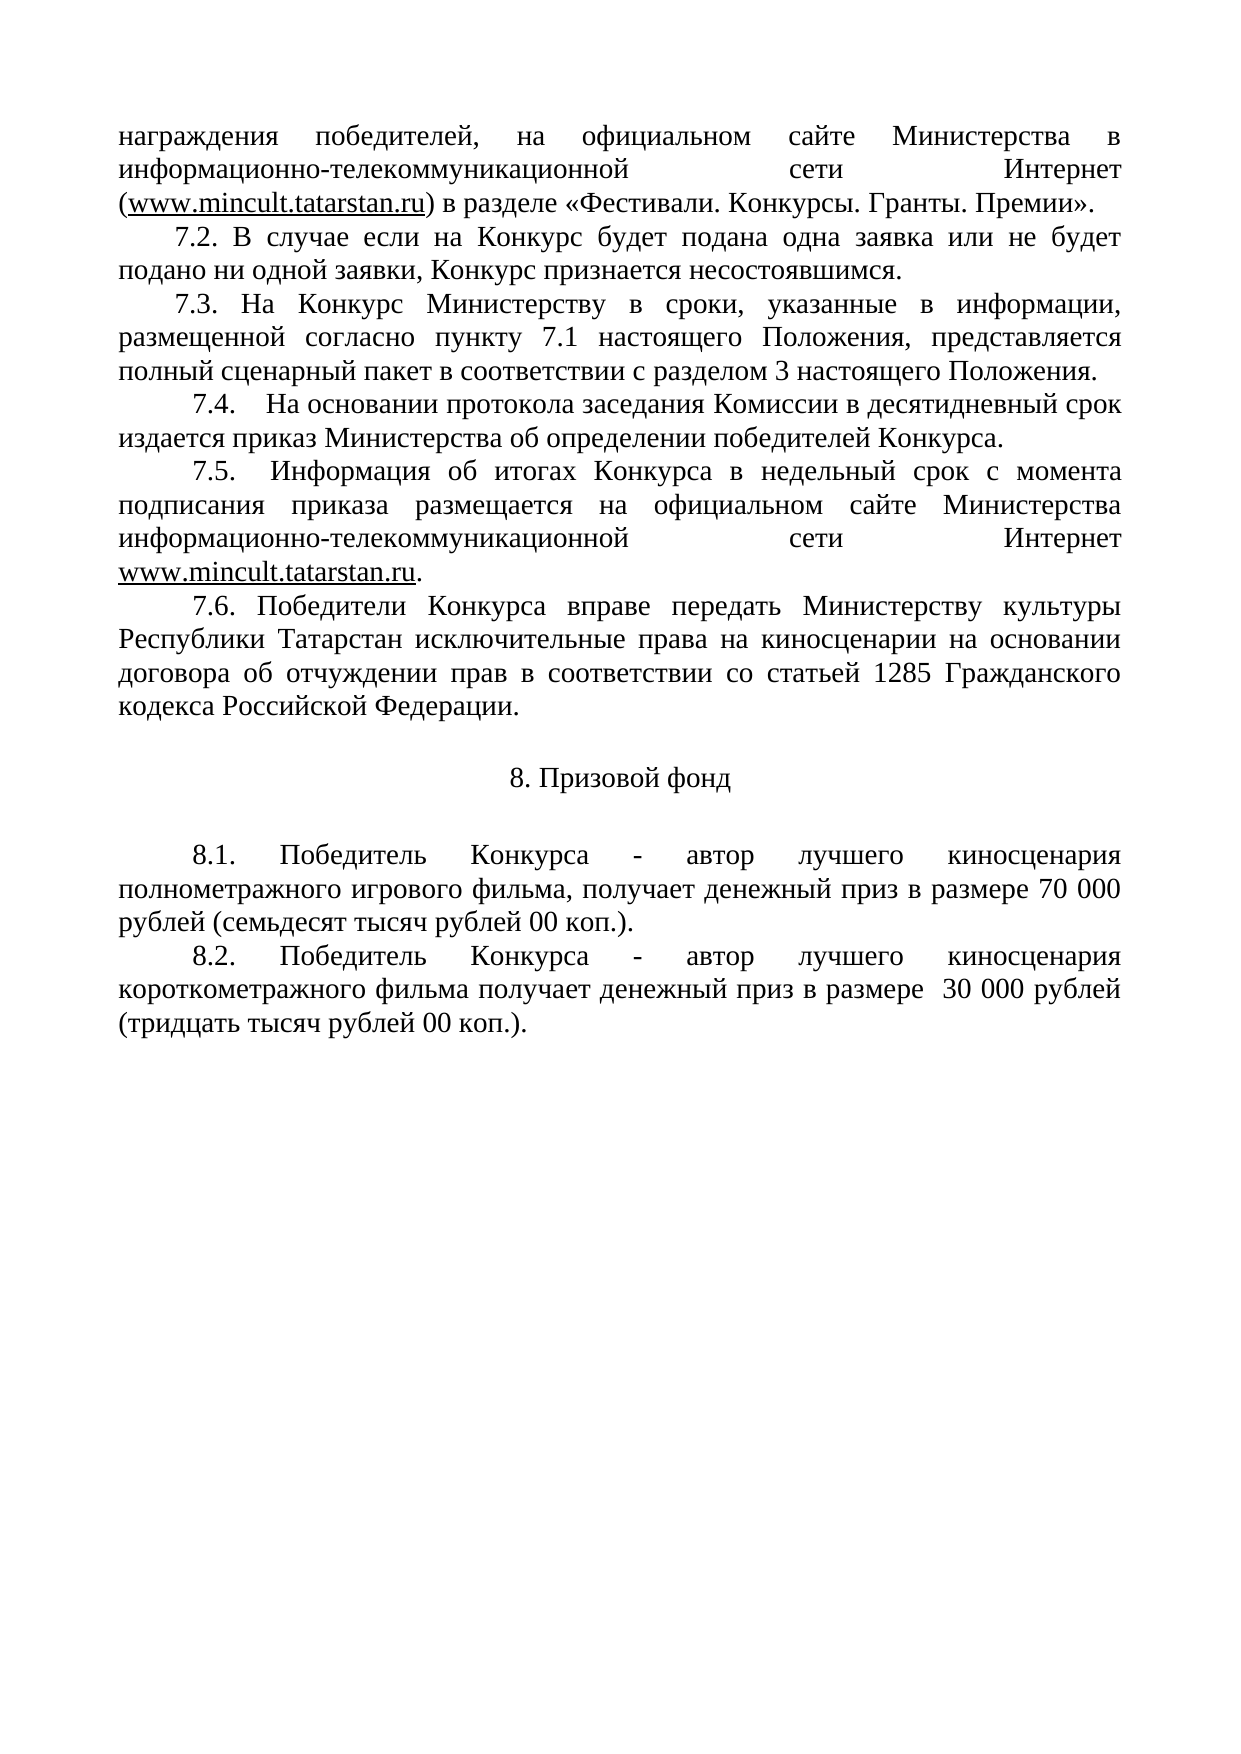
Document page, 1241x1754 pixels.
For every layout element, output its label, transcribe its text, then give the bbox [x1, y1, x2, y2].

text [118, 118, 1122, 219]
text 7.5. Информация об итогах Конкурса в недельный срок с момента подписания приказа размещается на официальном сайте Министерства информационно-телекоммуникационной сети Интернет www.mincult.tatarstan.ru. [118, 453, 1122, 588]
text 7.2. В случае если на Конкурс будет подана одна заявка или не будет подано ни одной заявки, Конкурс признается несостоявшимся. [118, 219, 1122, 286]
text 7.3. На Конкурс Министерству в сроки, указанные в информации, размещенной согласно пункту 7.1 настоящего Положения, представляется полный сценарный пакет в соответствии с разделом 3 настоящего Положения. [118, 286, 1122, 386]
text 7.4. На основании протокола заседания Комиссии в десятидневный срок издается приказ Министерства об определении победителей Конкурса. [118, 386, 1122, 453]
text 8.1. Победитель Конкурса - автор лучшего киносценария полнометражного игрового фильма, получает денежный приз в размере 70 000 рублей (семьдесят тысяч рублей 00 коп.). [118, 837, 1122, 938]
text 8. Призовой фонд [118, 760, 1122, 794]
text 7.6. Победители Конкурса вправе передать Министерству культуры Республики Татарстан исключительные права на киносценарии на основании договора об отчуждении прав в соответствии со статьей 1285 Гражданского кодекса Российской Федерации. [118, 588, 1122, 722]
text 8.2. Победитель Конкурса - автор лучшего киносценария короткометражного фильма получает денежный приз в размере 30 000 рублей (тридцать тысяч рублей 00 коп.). [118, 938, 1122, 1039]
